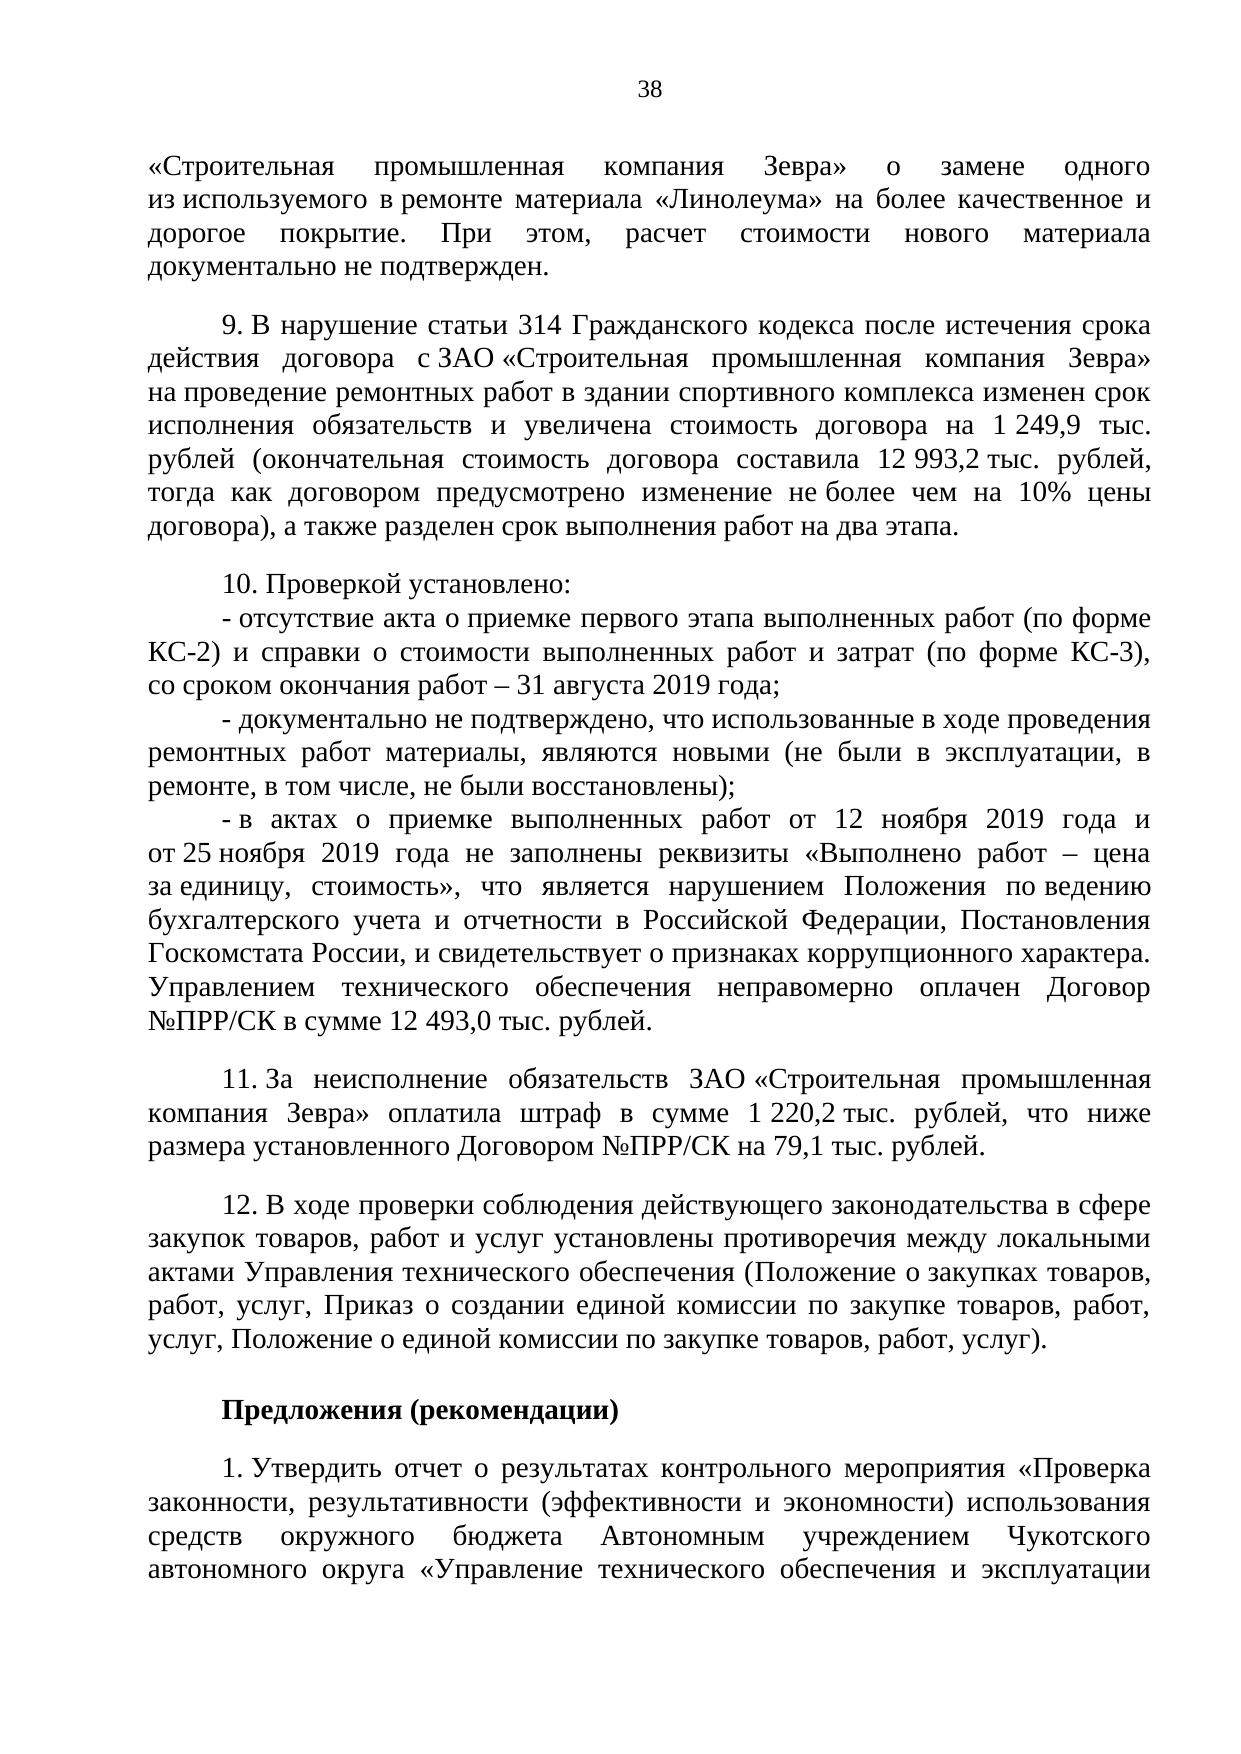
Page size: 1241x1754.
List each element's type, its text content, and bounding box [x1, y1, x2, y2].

text 10. Проверкой установлено: [148, 567, 1152, 600]
text - в актах о приемке выполненных работ от 12 ноября 2019 года и от 25 ноября 2019 года не заполнены реквизиты «Выполнено работ – цена за единицу, стоимость», что является нарушением Положения по ведению бухгалтерского учета и отчетности в Российской Федерации, Постановления Госкомстата России, и свидетельствует о признаках коррупционного характера. Управлением технического обеспечения неправомерно оплачен Договор №ПРР/СК в сумме 12 493,0 тыс. рублей. [148, 801, 1152, 1036]
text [148, 1451, 1152, 1585]
text 9. В нарушение статьи 314 Гражданского кодекса после истечения срока действия договора с ЗАО «Строительная промышленная компания Зевра» на проведение ремонтных работ в здании спортивного комплекса изменен срок исполнения обязательств и увеличена стоимость договора на 1 249,9 тыс. рублей (окончательная стоимость договора составила 12 993,2 тыс. рублей, тогда как договором предусмотрено изменение не более чем на 10% цены договора), а также разделен срок выполнения работ на два этапа. [148, 307, 1152, 542]
text - документально не подтверждено, что использованные в ходе проведения ремонтных работ материалы, являются новыми (не были в эксплуатации, в ремонте, в том числе, не были восстановлены); [148, 701, 1152, 801]
text Предложения (рекомендации) [148, 1392, 1152, 1426]
text - отсутствие акта о приемке первого этапа выполненных работ (по форме КС-2) и справки о стоимости выполненных работ и затрат (по форме КС-3), со сроком окончания работ – 31 августа 2019 года; [148, 600, 1152, 701]
text 12. В ходе проверки соблюдения действующего законодательства в сфере закупок товаров, работ и услуг установлены противоречия между локальными актами Управления технического обеспечения (Положение о закупках товаров, работ, услуг, Приказ о создании единой комиссии по закупке товаров, работ, услуг, Положение о единой комиссии по закупке товаров, работ, услуг). [148, 1187, 1152, 1354]
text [148, 148, 1152, 282]
text 11. За неисполнение обязательств ЗАО «Строительная промышленная компания Зевра» оплатила штраф в сумме 1 220,2 тыс. рублей, что ниже размера установленного Договором №ПРР/СК на 79,1 тыс. рублей. [148, 1061, 1152, 1162]
